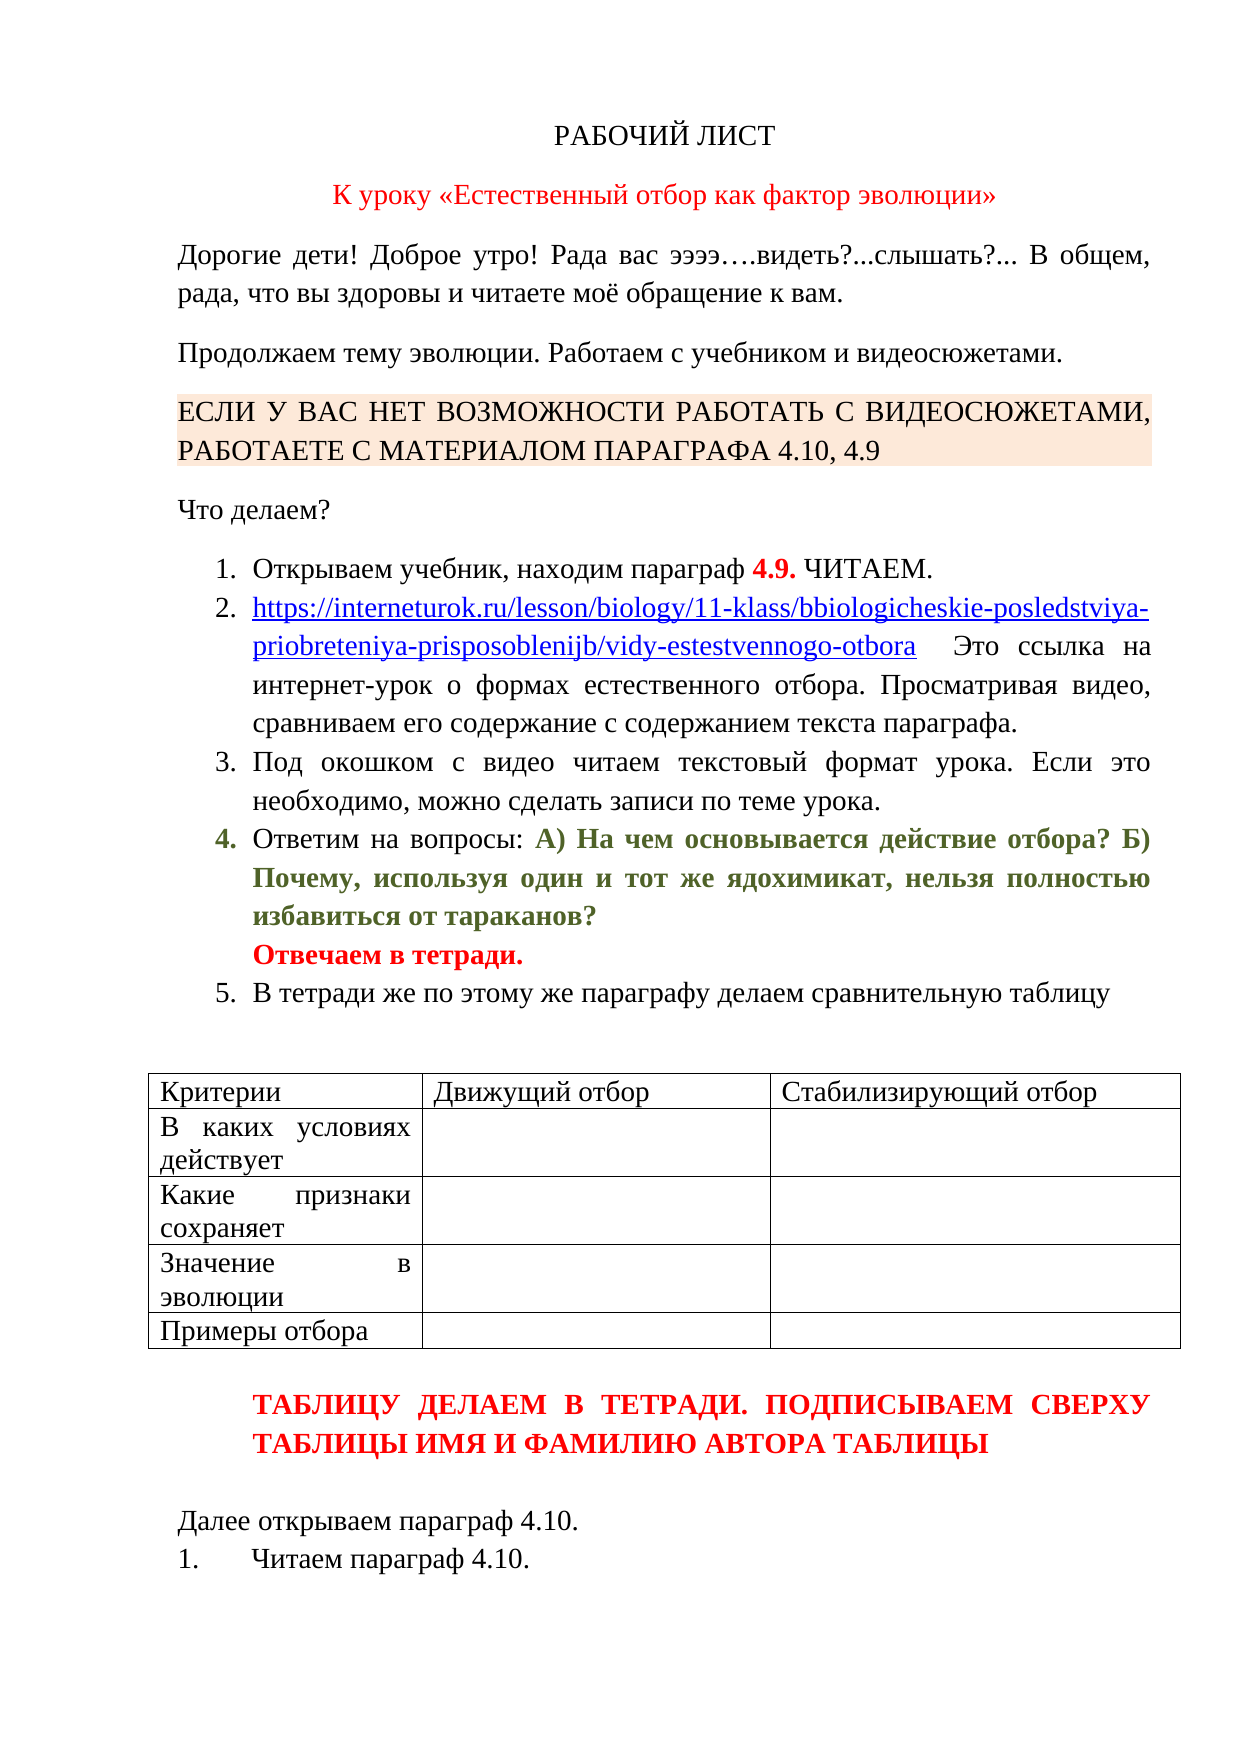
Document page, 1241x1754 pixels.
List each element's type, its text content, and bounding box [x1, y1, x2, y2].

list Открываем учебник, находим параграф 4.9. ЧИТАЕМ. [215, 551, 1152, 585]
list Далее открываем параграф 4.10. [177, 1503, 1152, 1537]
table_cell [423, 1109, 770, 1176]
table_cell [423, 1313, 770, 1348]
table_cell Значение в эволюции [149, 1245, 422, 1312]
table_cell [423, 1177, 770, 1244]
table_cell Примеры отбора [149, 1313, 422, 1348]
text Что делаем? [177, 492, 1152, 526]
table_cell [771, 1313, 1180, 1348]
list Отвечаем в тетради. [252, 937, 1152, 970]
table_cell [771, 1245, 1180, 1312]
table_header Критерии [149, 1074, 422, 1108]
table_header Стабилизирующий отбор [771, 1074, 1180, 1108]
list Под окошком с видео читаем текстовый формат урока. Если это необходимо, можно сделать записи по теме урока. [215, 744, 1152, 816]
table_cell [771, 1177, 1180, 1244]
text ЕСЛИ У ВАС НЕТ ВОЗМОЖНОСТИ РАБОТАТЬ С ВИДЕОСЮЖЕТАМИ, РАБОТАЕТЕ С МАТЕРИАЛОМ ПАРАГРАФА 4.10, 4.9 [177, 394, 1152, 466]
list Ответим на вопросы: А) На чем основывается действие отбора? Б) Почему, используя один и тот же ядохимикат, нельзя полностью избавиться от тараканов? [215, 821, 1152, 932]
text К уроку «Естественный отбор как фактор эволюции» [177, 177, 1152, 211]
table_cell Какие признаки сохраняет [149, 1177, 422, 1244]
text РАБОЧИЙ ЛИСТ [177, 118, 1152, 152]
table_header Движущий отбор [423, 1074, 770, 1108]
table_cell [423, 1245, 770, 1312]
table_cell [771, 1109, 1180, 1176]
text Дорогие дети! Доброе утро! Рада вас ээээ….видеть?...слышать?... В общем, рада, что вы здоровы и читаете моё обращение к вам. [177, 237, 1152, 309]
table_cell В каких условиях действует [149, 1109, 422, 1176]
list https://interneturok.ru/lesson/biology/11-klass/bbiologicheskie-posledstviya-priobreteniya-prisposoblenijb/vidy-estestvennogo-otbora Это ссылка на интернет-урок о формах естественного отбора. Просматривая видео, сравниваем его содержание с содержанием текста параграфа. [215, 590, 1152, 739]
list Читаем параграф 4.10. [177, 1542, 1152, 1575]
text Продолжаем тему эволюции. Работаем с учебником и видеосюжетами. [177, 335, 1152, 368]
list ТАБЛИЦУ ДЕЛАЕМ В ТЕТРАДИ. ПОДПИСЫВАЕМ СВЕРХУ ТАБЛИЦЫ ИМЯ И ФАМИЛИЮ АВТОРА ТАБЛИЦЫ [252, 1387, 1152, 1459]
list В тетради же по этому же параграфу делаем сравнительную таблицу [215, 975, 1152, 1009]
